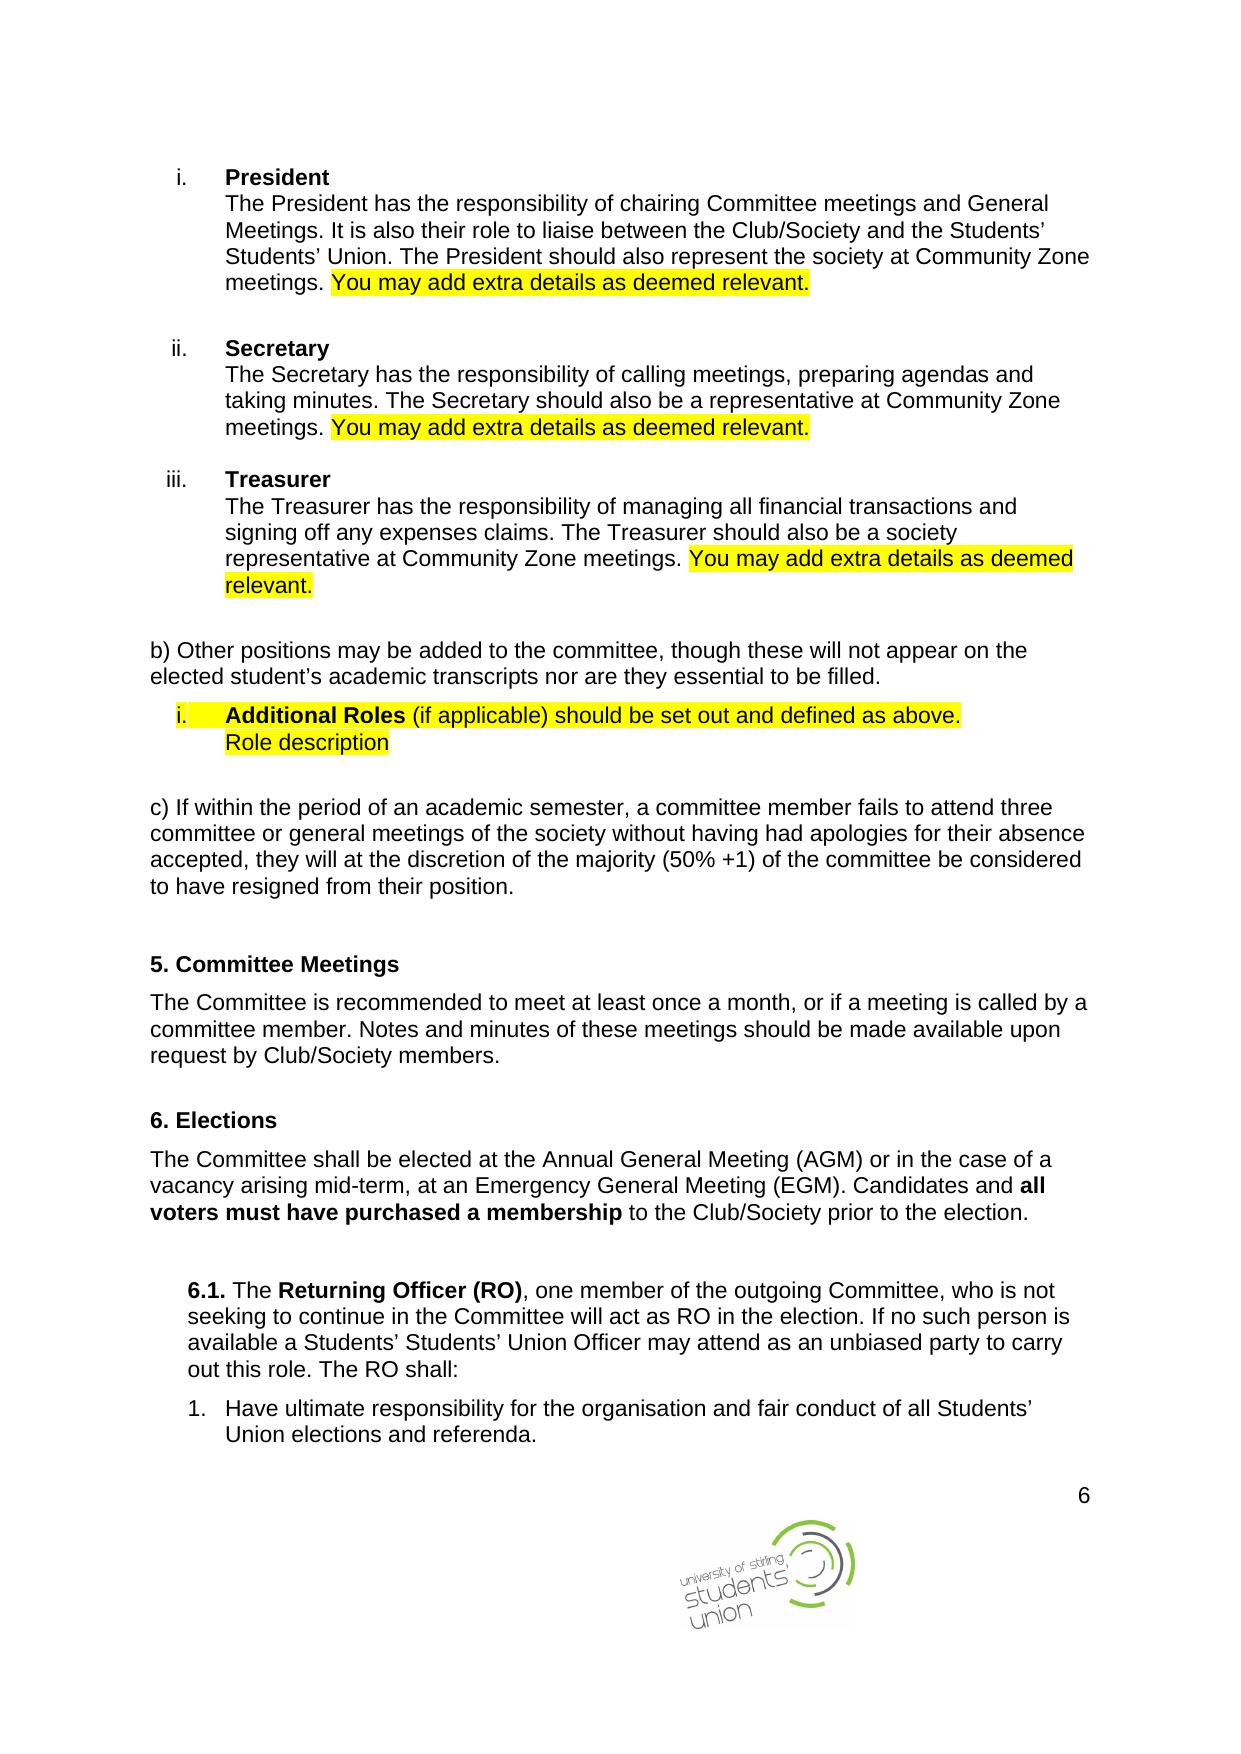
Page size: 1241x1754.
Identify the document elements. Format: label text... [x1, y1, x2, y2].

text c) If within the period of an academic semester, a committee member fails to attend three committee or general meetings of the society without having had apologies for their absence accepted, they will at the discretion of the majority (50% +1) of the committee be considered to have resigned from their position. [150, 794, 1090, 899]
text The Committee is recommended to meet at least once a month, or if a meeting is called by a committee member. Notes and minutes of these meetings should be made available upon request by Club/Society members. [150, 989, 1090, 1068]
text b) Other positions may be added to the committee, though these will not appear on the elected student’s academic transcripts nor are they essential to be filled. [150, 637, 1090, 690]
list Have ultimate responsibility for the organisation and fair conduct of all Students’ Union elections and referenda. [187, 1394, 1090, 1447]
list Additional Roles (if applicable) should be set out and defined as above. Role description [187, 702, 1090, 755]
list President The President has the responsibility of chairing Committee meetings and General Meetings. It is also their role to liaise between the Club/Society and the Students’ Students’ Union. The President should also represent the society at Community Zone meetings. You may add extra details as deemed relevant. [187, 164, 1090, 296]
picture [680, 1520, 855, 1629]
subtitle 6. Elections [150, 1081, 1090, 1134]
text 6.1. The Returning Officer (RO), one member of the outgoing Committee, who is not seeking to continue in the Committee will act as RO in the election. If no such person is available a Students’ Students’ Union Officer may attend as an unbiased party to carry out this role. The RO shall: [187, 1277, 1090, 1382]
list Secretary The Secretary has the responsibility of calling meetings, preparing agendas and taking minutes. The Secretary should also be a representative at Community Zone meetings. You may add extra details as deemed relevant. [187, 334, 1090, 440]
list Treasurer The Treasurer has the responsibility of managing all financial transactions and signing off any expenses claims. The Treasurer should also be a society representative at Community Zone meetings. You may add extra details as deemed relevant. [187, 466, 1090, 598]
subtitle 5. Committee Meetings [150, 951, 1090, 977]
text The Committee shall be elected at the Annual General Meeting (AGM) or in the case of a vacancy arising mid-term, at an Emergency General Meeting (EGM). Candidates and all voters must have purchased a membership to the Club/Society prior to the election. [150, 1146, 1090, 1225]
